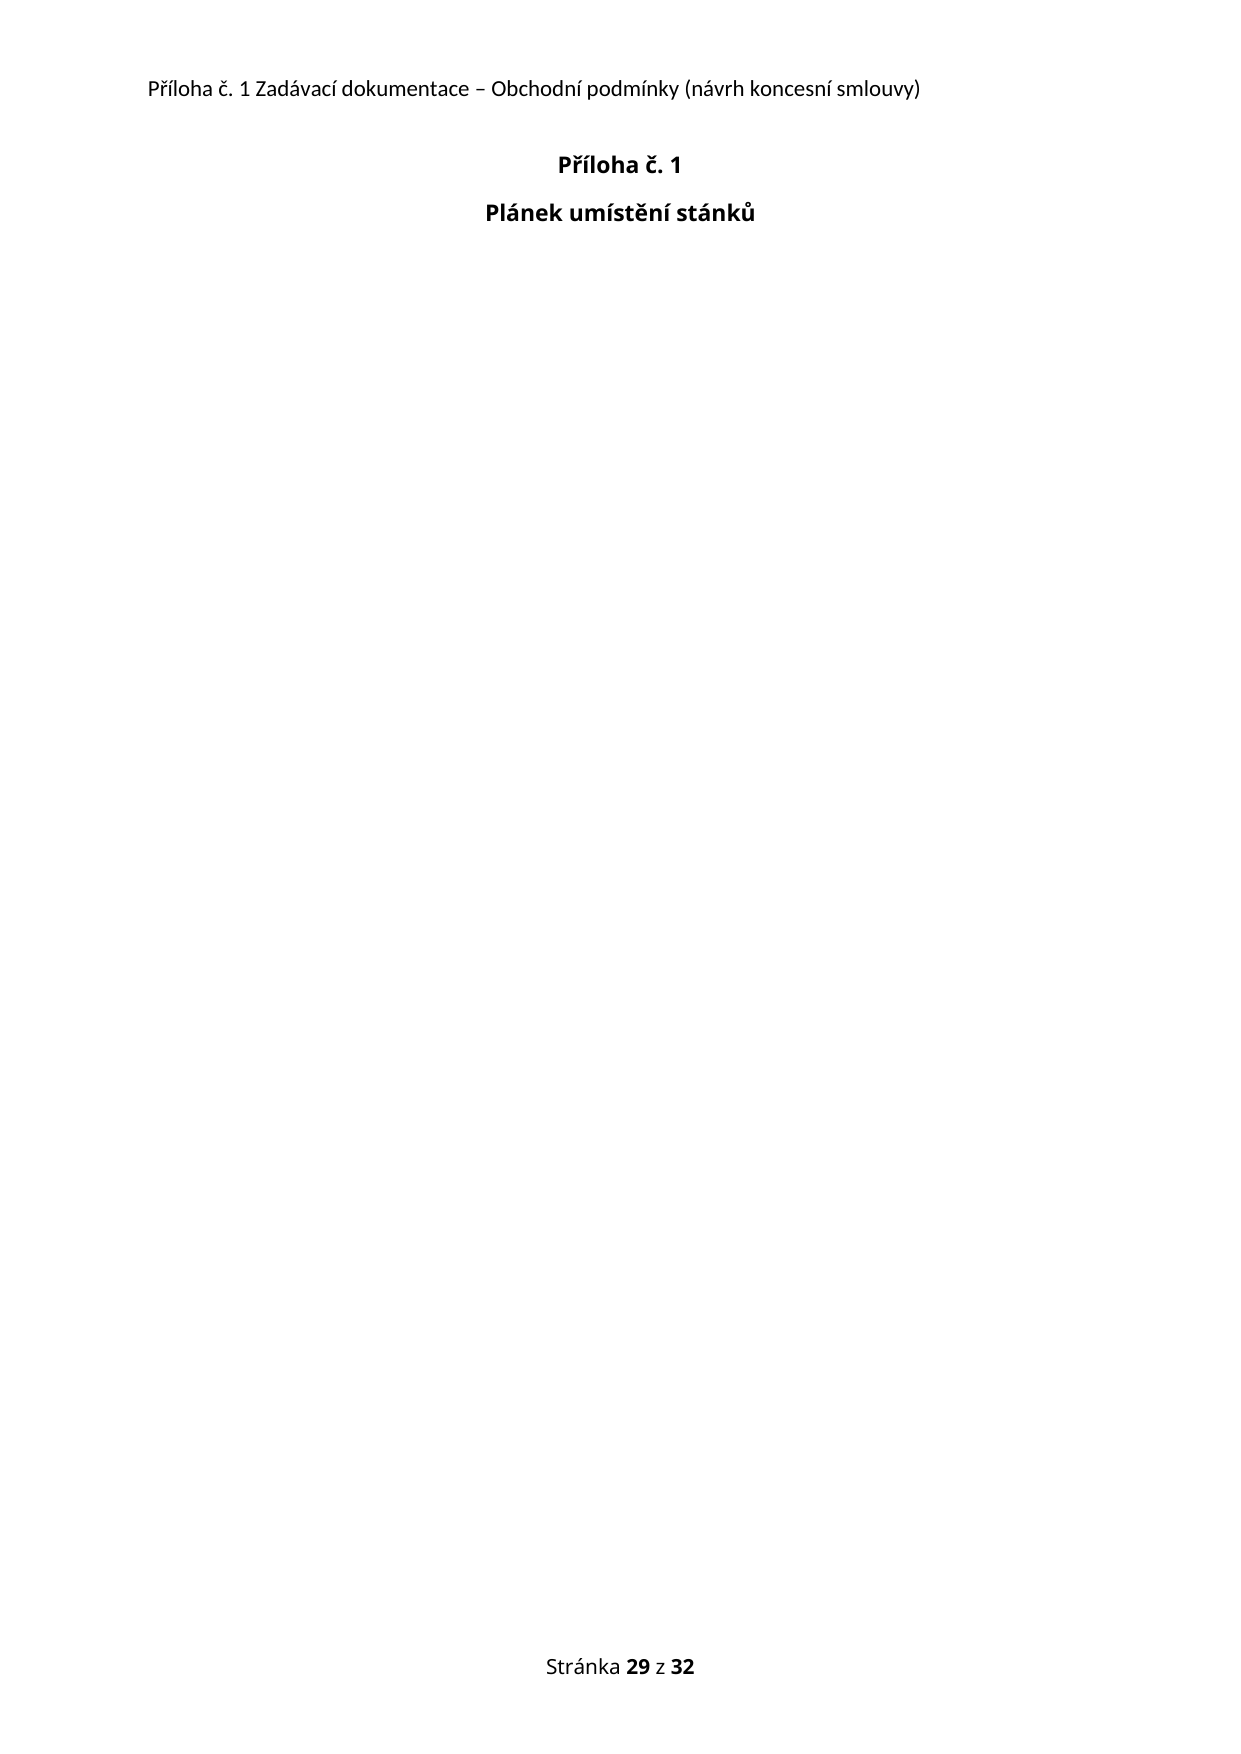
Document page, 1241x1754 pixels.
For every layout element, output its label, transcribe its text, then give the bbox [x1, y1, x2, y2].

text Příloha č. 1 [148, 148, 1093, 180]
text Plánek umístění stánků [148, 197, 1093, 228]
